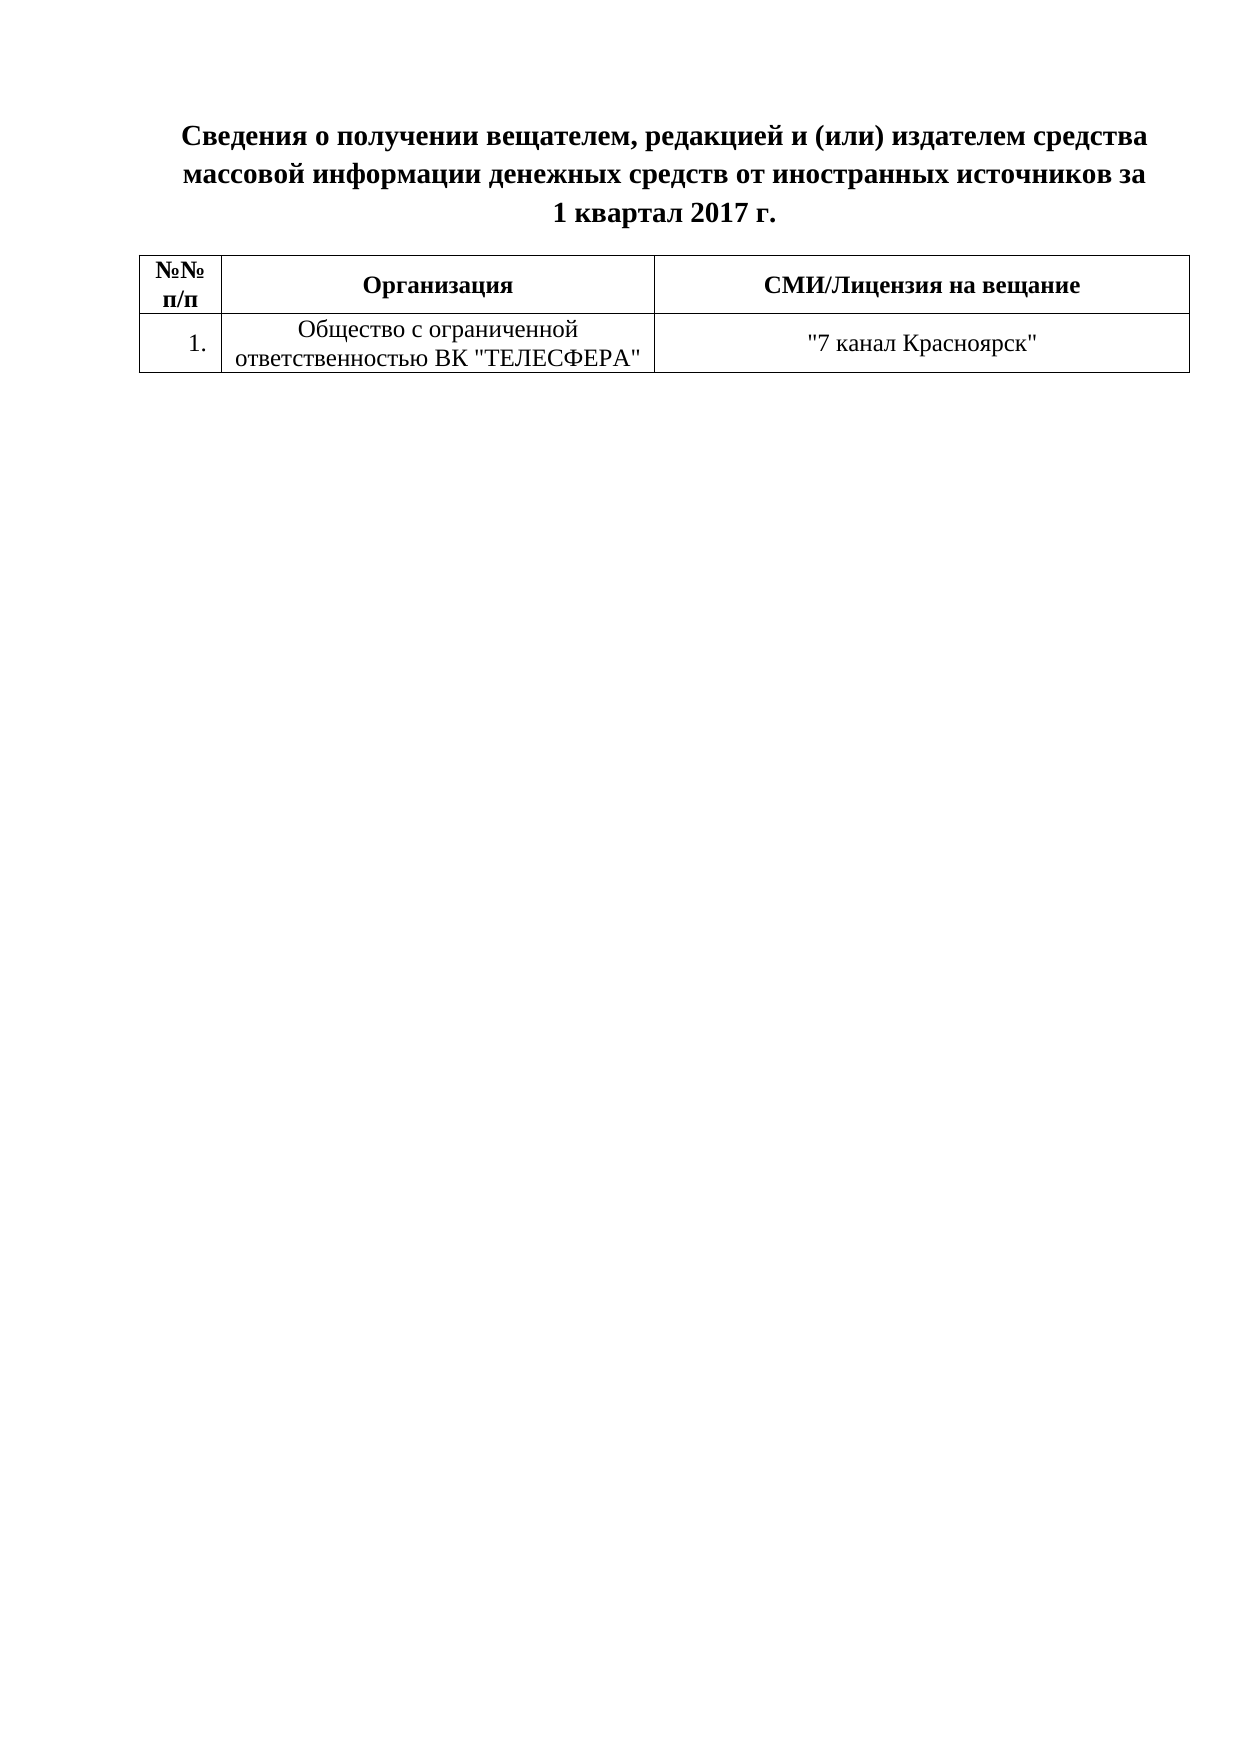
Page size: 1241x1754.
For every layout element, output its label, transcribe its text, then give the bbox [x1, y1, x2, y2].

table_header №№ п/п [140, 256, 221, 313]
table_header СМИ/Лицензия на вещание [655, 256, 1189, 313]
text Сведения о получении вещателем, редакцией и (или) издателем средства массовой информации денежных средств от иностранных источников за 1 квартал 2017 г. [177, 118, 1152, 229]
table_header Организация [222, 256, 654, 313]
table_cell [140, 314, 221, 372]
table_cell Общество с ограниченной ответственностью ВК "ТЕЛЕСФЕРА" [222, 314, 654, 372]
table_cell "7 канал Красноярск" [655, 314, 1189, 372]
